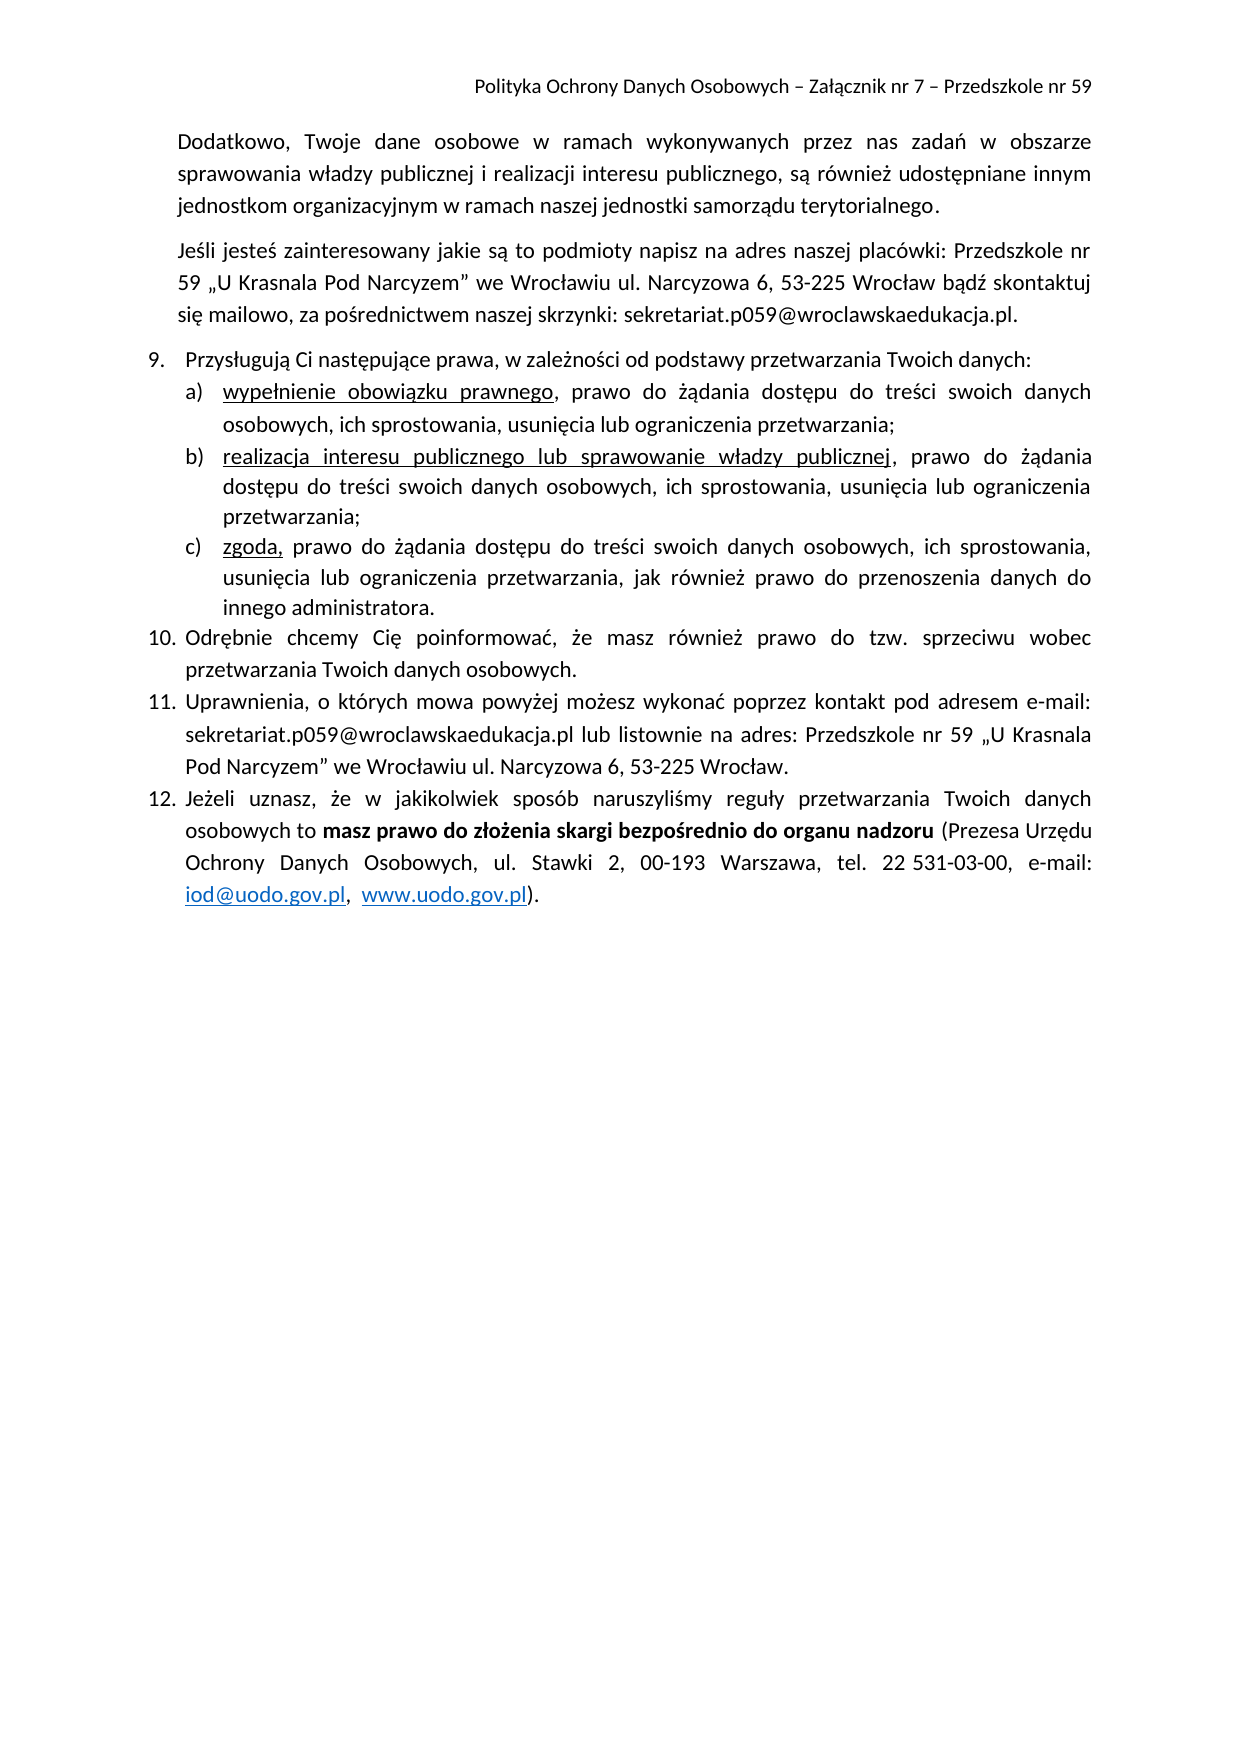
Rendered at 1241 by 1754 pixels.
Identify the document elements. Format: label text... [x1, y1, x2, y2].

text Jeśli jesteś zainteresowany jakie są to podmioty napisz na adres naszej placówki: Przedszkole nr 59 „U Krasnala Pod Narcyzem” we Wrocławiu ul. Narcyzowa 6, 53-225 Wrocław bądź skontaktuj się mailowo, za pośrednictwem naszej skrzynki: sekretariat.p059@wroclawskaedukacja.pl. [177, 236, 1093, 329]
list Przysługują Ci następujące prawa, w zależności od podstawy przetwarzania Twoich danych: [148, 345, 1093, 373]
list Odrębnie chcemy Cię poinformować, że masz również prawo do tzw. sprzeciwu wobec przetwarzania Twoich danych osobowych. [148, 623, 1093, 683]
text Dodatkowo, Twoje dane osobowe w ramach wykonywanych przez nas zadań w obszarze sprawowania władzy publicznej i realizacji interesu publicznego, są również udostępniane innym jednostkom organizacyjnym w ramach naszej jednostki samorządu terytorialnego. [177, 127, 1093, 219]
list wypełnienie obowiązku prawnego, prawo do żądania dostępu do treści swoich danych osobowych, ich sprostowania, usunięcia lub ograniczenia przetwarzania; [185, 377, 1093, 438]
list zgoda, prawo do żądania dostępu do treści swoich danych osobowych, ich sprostowania, usunięcia lub ograniczenia przetwarzania, jak również prawo do przenoszenia danych do innego administratora. [185, 532, 1093, 621]
list realizacja interesu publicznego lub sprawowanie władzy publicznej, prawo do żądania dostępu do treści swoich danych osobowych, ich sprostowania, usunięcia lub ograniczenia przetwarzania; [185, 442, 1093, 530]
list Jeżeli uznasz, że w jakikolwiek sposób naruszyliśmy reguły przetwarzania Twoich danych osobowych to masz prawo do złożenia skargi bezpośrednio do organu nadzoru (Prezesa Urzędu Ochrony Danych Osobowych, ul. Stawki 2, 00-193 Warszawa, tel. 22 531-03-00, e-mail: iod@uodo.gov.pl, www.uodo.gov.pl). [148, 784, 1093, 909]
list Uprawnienia, o których mowa powyżej możesz wykonać poprzez kontakt pod adresem e-mail: sekretariat.p059@wroclawskaedukacja.pl lub listownie na adres: Przedszkole nr 59 „U Krasnala Pod Narcyzem” we Wrocławiu ul. Narcyzowa 6, 53-225 Wrocław. [148, 687, 1093, 780]
